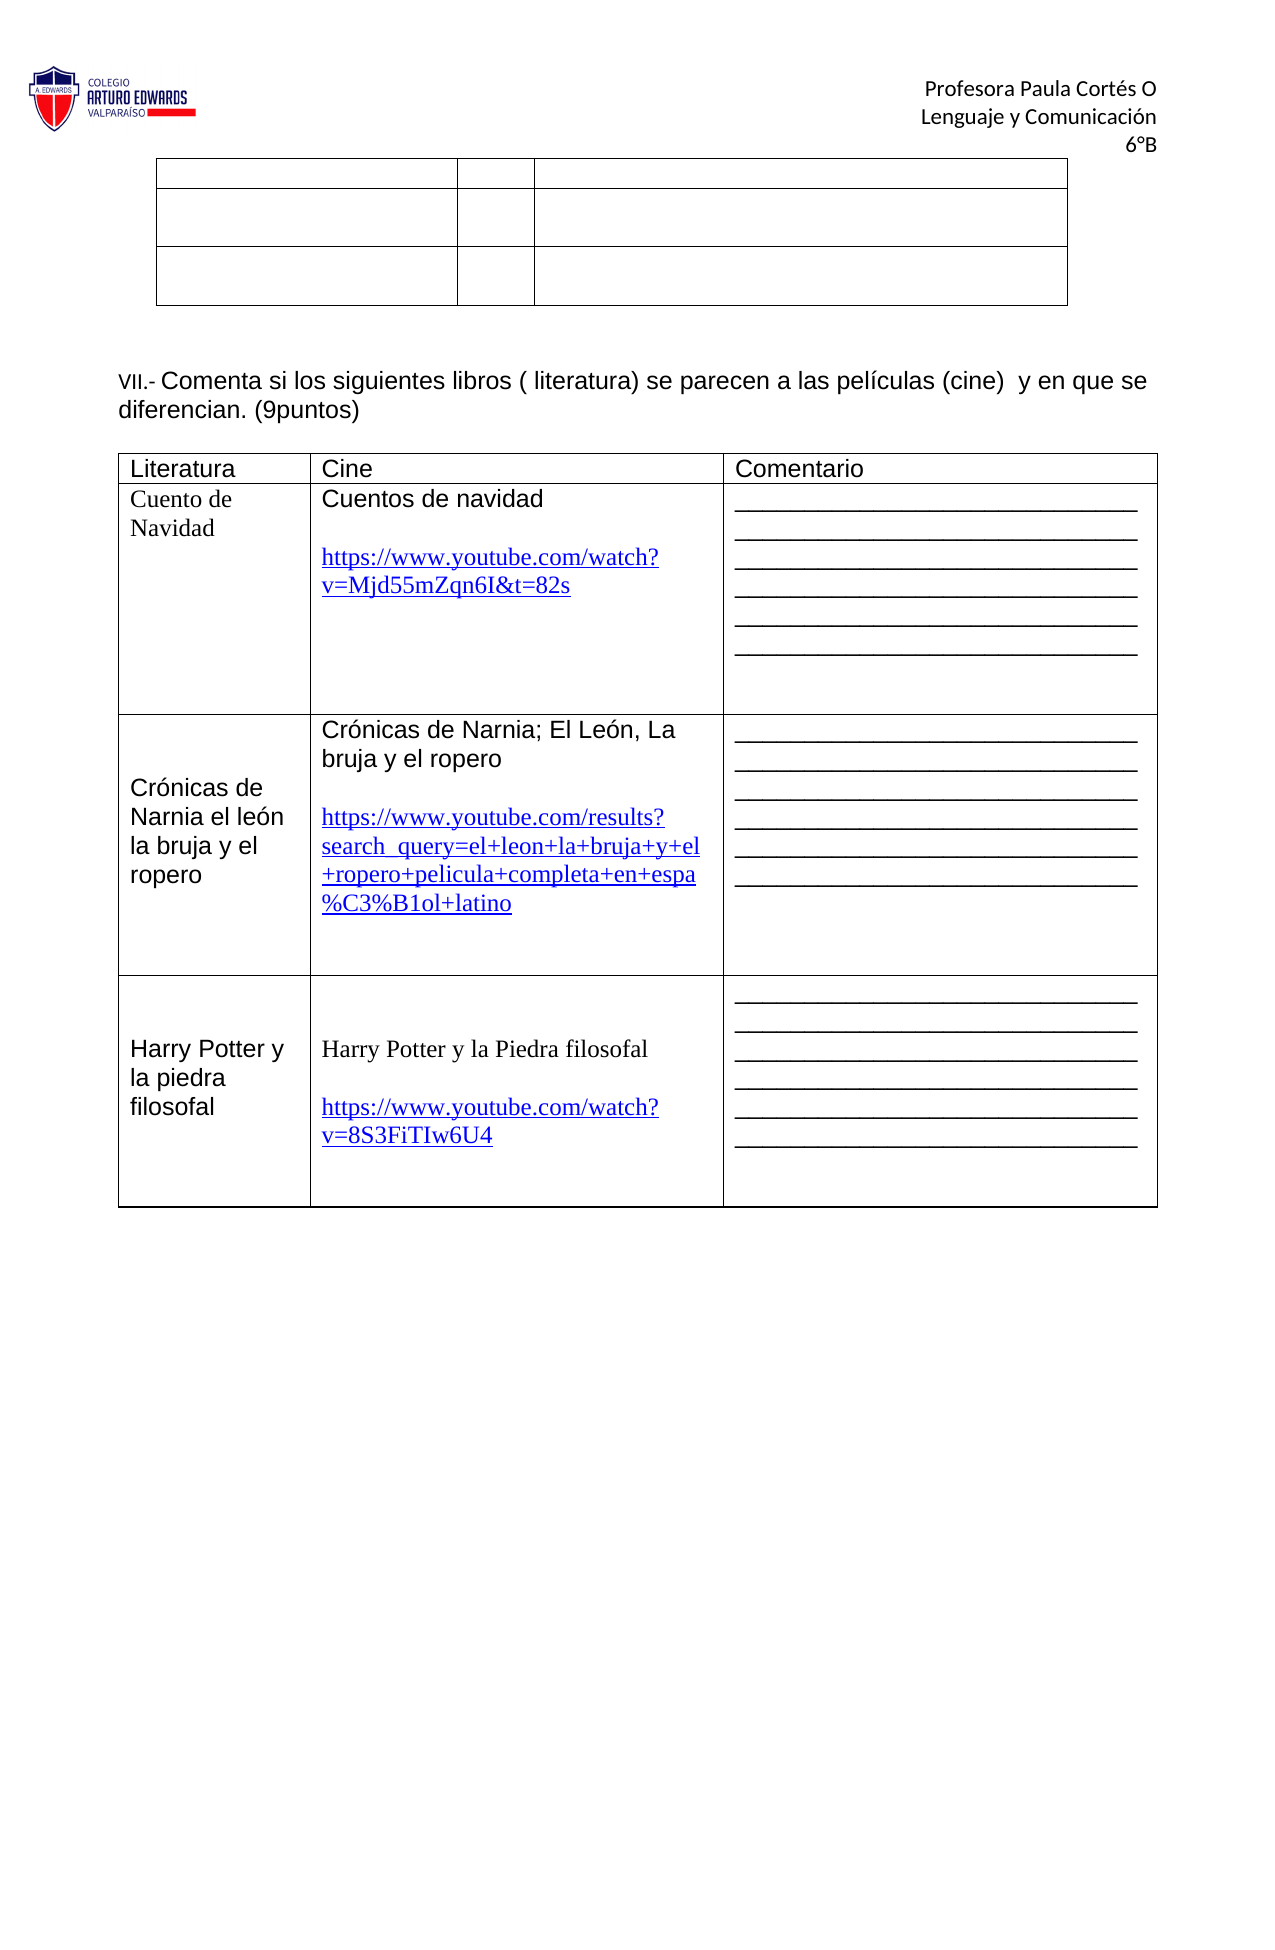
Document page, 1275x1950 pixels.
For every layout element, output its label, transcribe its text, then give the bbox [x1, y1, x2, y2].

table_cell [458, 159, 534, 188]
table_cell Cuentos de navidad https://www.youtube.com/watch?v=Mjd55mZqn6I&t=82s [311, 484, 723, 714]
picture [26, 63, 196, 134]
table_cell ______________________________________________________________________________________________________________________________________________________________________________ [724, 976, 1157, 1206]
table_header Cine [311, 454, 723, 483]
table_cell [157, 159, 457, 188]
table_cell [458, 189, 534, 246]
table_cell Crónicas de Narnia el león la bruja y el ropero [119, 715, 310, 975]
table_cell Cuento de Navidad [119, 484, 310, 714]
table_cell ______________________________________________________________________________________________________________________________________________________________________________ [724, 715, 1157, 975]
table_cell [157, 189, 457, 246]
text VII.- Comenta si los siguientes libros ( literatura) se parecen a las películas (cine) y en que se diferencian. (9puntos) [118, 366, 1157, 424]
table_cell Harry Potter y la piedra filosofal [119, 976, 310, 1206]
table_header Comentario [724, 454, 1157, 483]
table_cell Harry Potter y la Piedra filosofal https://www.youtube.com/watch?v=8S3FiTIw6U4 [311, 976, 723, 1206]
table_cell [458, 247, 534, 305]
table_cell ______________________________________________________________________________________________________________________________________________________________________________ [724, 484, 1157, 714]
table_header Literatura [119, 454, 310, 483]
table_cell [535, 189, 1067, 246]
table_cell [157, 247, 457, 305]
table_cell [535, 247, 1067, 305]
table_cell [535, 159, 1067, 188]
table_cell Crónicas de Narnia; El León, La bruja y el ropero https://www.youtube.com/results?search_query=el+leon+la+bruja+y+el+ropero+pelicula+completa+en+espa%C3%B1ol+latino [311, 715, 723, 975]
